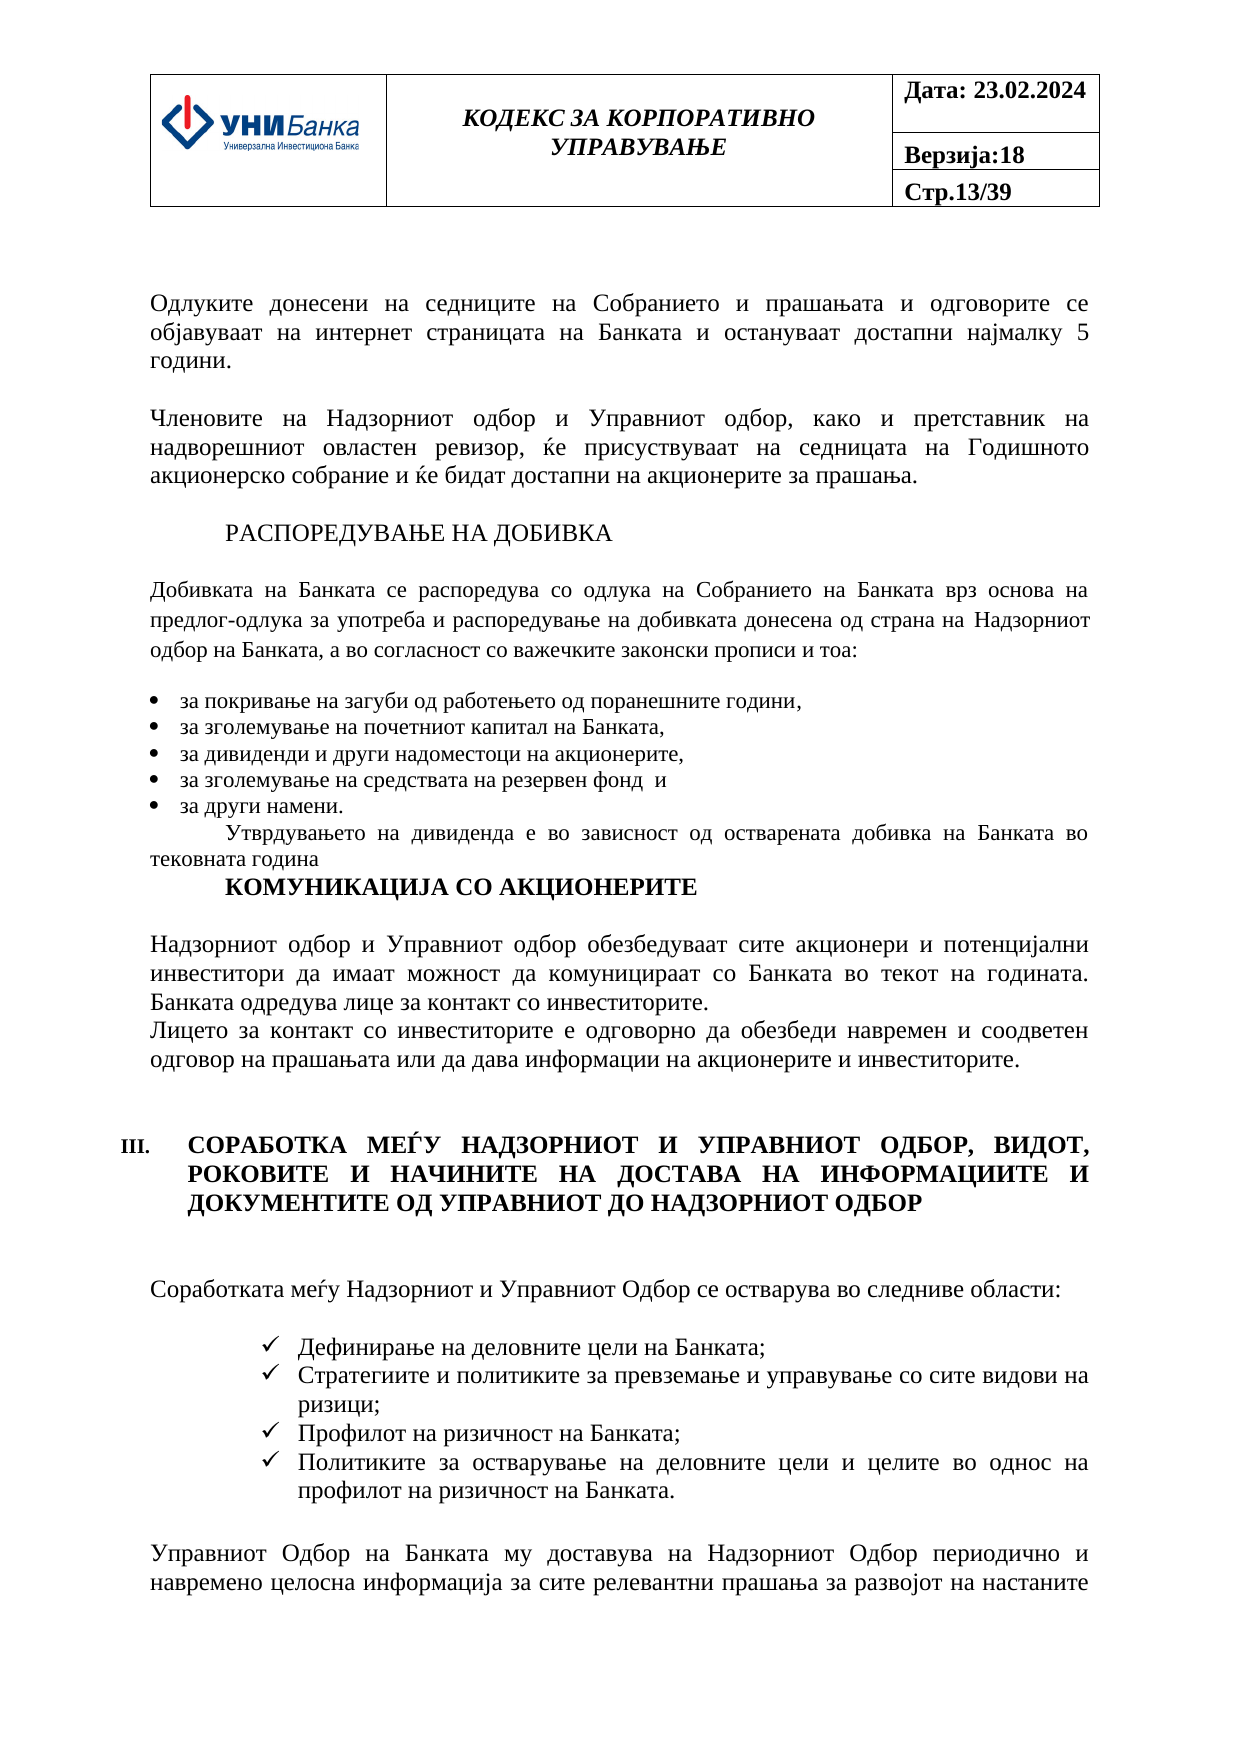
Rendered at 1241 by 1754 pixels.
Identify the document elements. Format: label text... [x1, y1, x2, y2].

text Лицето за контакт со инвеститорите е одговорно да обезбеди навремен и соодветен одговор на прашањата или да дава информации на акционерите и инвеститорите. [150, 1015, 1090, 1073]
list Дефинирање на деловните цели на Банката; [260, 1332, 1090, 1360]
list за зголемување на средствата на резервен фонд и [150, 766, 1090, 792]
list за покривање на загуби од работењето од поранешните години, [150, 687, 1090, 713]
text Соработката меѓу Надзорниот и Управниот Одбор се остварува во следниве области: [150, 1274, 1090, 1303]
text Утврдувањето на дивиденда е во зависност од остварената добивка на Банката во тековната година [150, 819, 1090, 872]
text Одлуките донесени на седниците на Собранието и прашањата и одговорите се објавуваат на интернет страницата на Банката и остануваат достапни најмалку 5 години. [150, 288, 1090, 374]
list за други намени. [150, 792, 1090, 819]
list за зголемување на почетниот капитал на Банката, [150, 713, 1090, 740]
text Членовите на Надзорниот одбор и Управниот одбор, како и претставник на надворешниот овластен ревизор, ќе присуствуваат на седницата на Годишното акционерско собрание и ќе бидат достапни на акционерите за прашања. [150, 403, 1090, 489]
text РАСПОРЕДУВАЊЕ НА ДОБИВКА [150, 518, 1090, 547]
list за дивиденди и други надоместоци на акционерите, [150, 740, 1090, 766]
text Надзорниот одбор и Управниот одбор обезбедуваат сите акционери и потенцијални инвеститори да имаат можност да комуницираат со Банката во текот на годината. Банката одредува лице за контакт со инвеститорите. [150, 929, 1090, 1015]
list Стратегиите и политиките за превземање и управување со сите видови на ризици; [260, 1360, 1090, 1418]
list СОРАБОТКА МЕЃУ НАДЗОРНИОТ И УПРАВНИОТ ОДБОР, ВИДОТ, РОКОВИТЕ И НАЧИНИТЕ НА ДОСТАВА НА ИНФОРМАЦИИТЕ И ДОКУМЕНТИТЕ ОД УПРАВНИОТ ДО НАДЗОРНИОТ ОДБОР [150, 1130, 1090, 1217]
list Политиките за остварување на деловните цели и целите во однос на профилот на ризичност на Банката. [260, 1447, 1090, 1504]
text Добивката на Банката се распоредува со одлука на Собранието на Банката врз основа на предлог-одлука за употреба и распоредување на добивката донесена од страна на Надзорниот одбор на Банката, а во согласност со важечките законски прописи и тоа: [150, 576, 1090, 662]
list Профилот на ризичност на Банката; [260, 1418, 1090, 1447]
picture [161, 95, 359, 151]
text КОМУНИКАЦИЈА СО АКЦИОНЕРИТЕ [150, 872, 1090, 900]
